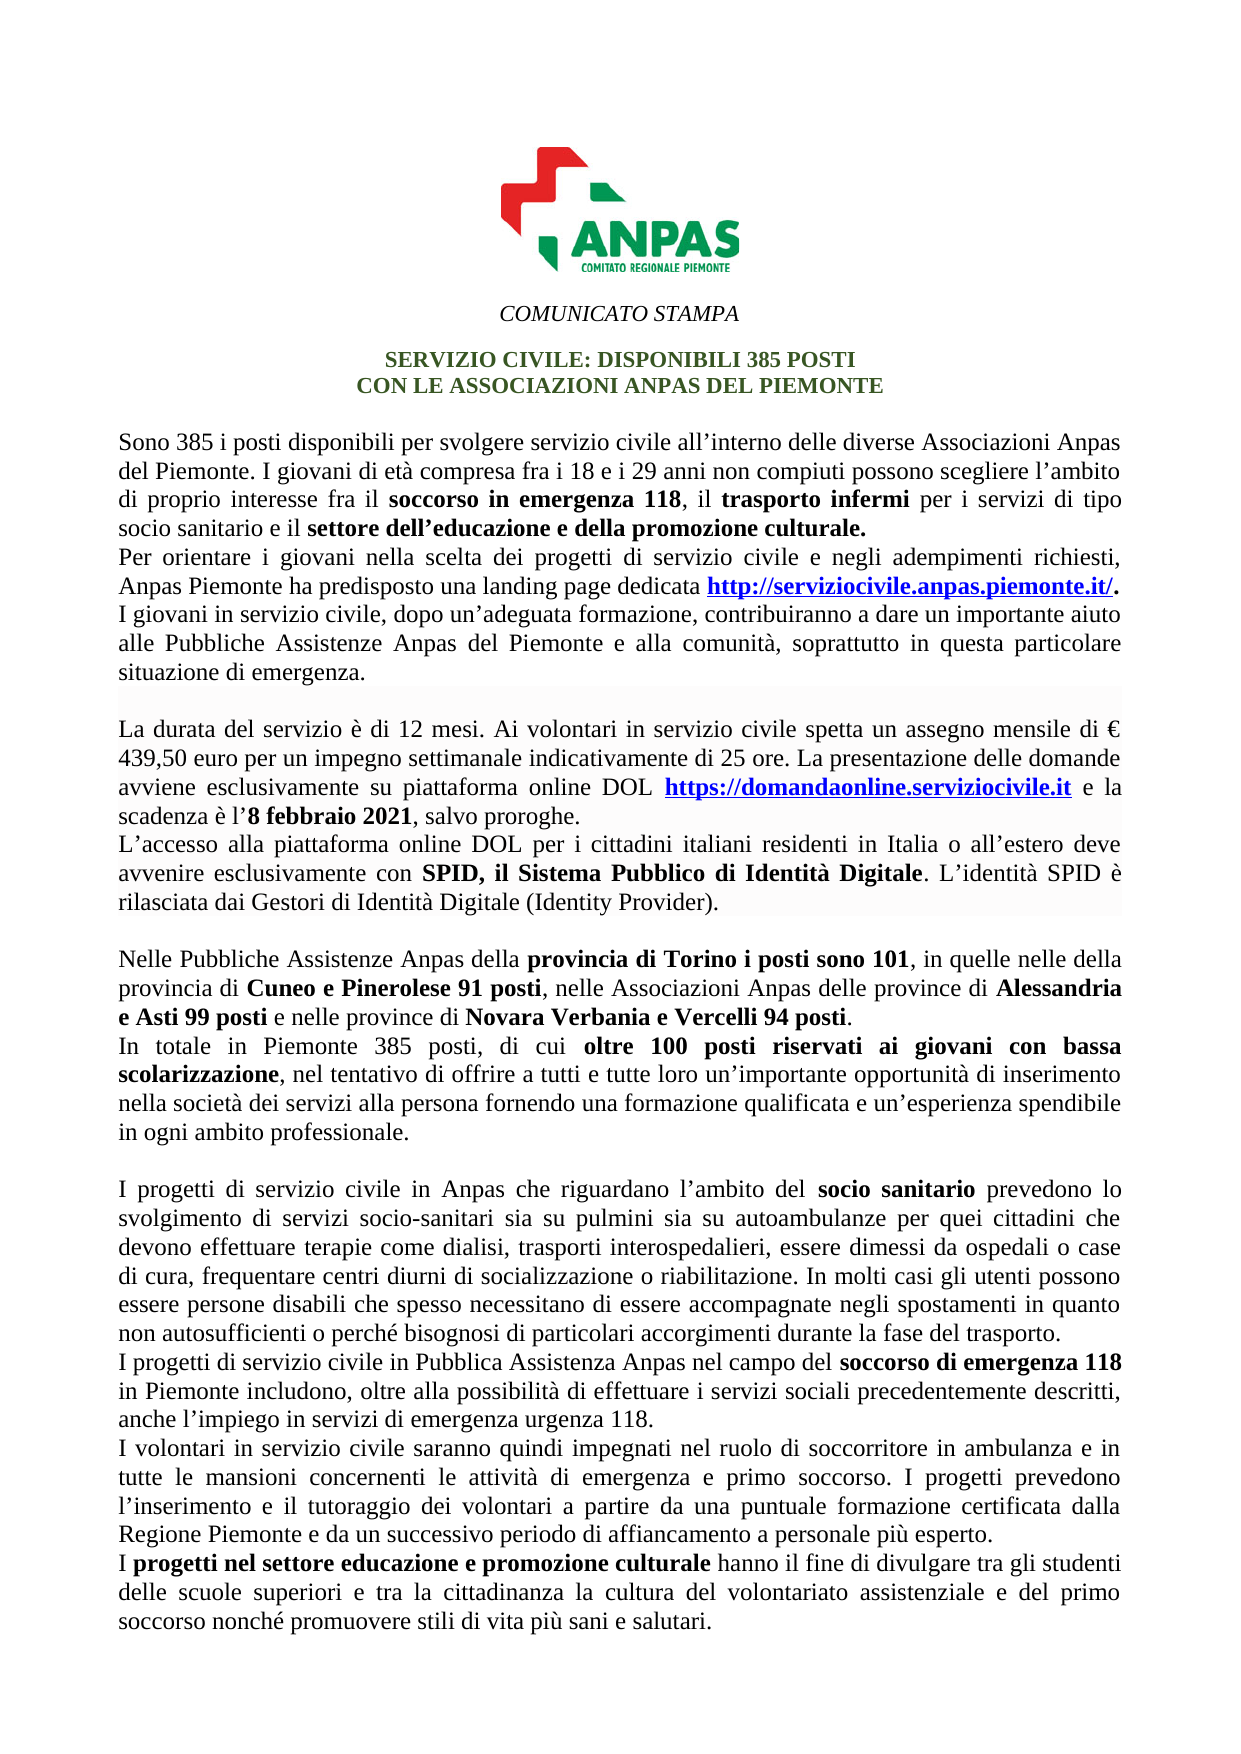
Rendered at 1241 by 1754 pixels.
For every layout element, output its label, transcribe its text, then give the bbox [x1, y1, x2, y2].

text Nelle Pubbliche Assistenze Anpas della provincia di Torino i posti sono 101, in quelle nelle della provincia di Cuneo e Pinerolese 91 posti, nelle Associazioni Anpas delle province di Alessandria e Asti 99 posti e nelle province di Novara Verbania e Vercelli 94 posti. [118, 944, 1122, 1031]
picture [501, 147, 740, 272]
text I progetti di servizio civile in Anpas che riguardano l’ambito del socio sanitario prevedono lo svolgimento di servizi socio-sanitari sia su pulmini sia su autoambulanze per quei cittadini che devono effettuare terapie come dialisi, trasporti interospedalieri, essere dimessi da ospedali o case di cura, frequentare centri diurni di socializzazione o riabilitazione. In molti casi gli utenti possono essere persone disabili che spesso necessitano di essere accompagnate negli spostamenti in quanto non autosufficienti o perché bisognosi di particolari accorgimenti durante la fase del trasporto. [118, 1174, 1122, 1347]
text I volontari in servizio civile saranno quindi impegnati nel ruolo di soccorritore in ambulanza e in tutte le mansioni concernenti le attività di emergenza e primo soccorso. I progetti prevedono l’inserimento e il tutoraggio dei volontari a partire da una puntuale formazione certificata dalla Regione Piemonte e da un successivo periodo di affiancamento a personale più esperto. [118, 1433, 1122, 1548]
text COMUNICATO STAMPA [118, 300, 1122, 326]
text I giovani in servizio civile, dopo un’adeguata formazione, contribuiranno a dare un importante aiuto alle Pubbliche Assistenze Anpas del Piemonte e alla comunità, soprattutto in questa particolare situazione di emergenza. [118, 599, 1122, 686]
text CON LE ASSOCIAZIONI ANPAS DEL PIEMONTE [118, 372, 1122, 398]
text L’accesso alla piattaforma online DOL per i cittadini italiani residenti in Italia o all’estero deve avvenire esclusivamente con SPID, il Sistema Pubblico di Identità Digitale. L’identità SPID è rilasciata dai Gestori di Identità Digitale (Identity Provider). [118, 829, 1122, 916]
text Sono 385 i posti disponibili per svolgere servizio civile all’interno delle diverse Associazioni Anpas del Piemonte. I giovani di età compresa fra i 18 e i 29 anni non compiuti possono scegliere l’ambito di proprio interesse fra il soccorso in emergenza 118, il trasporto infermi per i servizi di tipo socio sanitario e il settore dell’educazione e della promozione culturale. [118, 427, 1122, 542]
text SERVIZIO CIVILE: DISPONIBILI 385 POSTI [118, 346, 1122, 372]
text I progetti nel settore educazione e promozione culturale hanno il fine di divulgare tra gli studenti delle scuole superiori e tra la cittadinanza la cultura del volontariato assistenziale e del primo soccorso nonché promuovere stili di vita più sani e salutari. [118, 1548, 1122, 1634]
text La durata del servizio è di 12 mesi. Ai volontari in servizio civile spetta un assegno mensile di € 439,50 euro per un impegno settimanale indicativamente di 25 ore. La presentazione delle domande avviene esclusivamente su piattaforma online DOL https://domandaonline.serviziocivile.it e la scadenza è l’8 febbraio 2021, salvo proroghe. [118, 714, 1122, 829]
text In totale in Piemonte 385 posti, di cui oltre 100 posti riservati ai giovani con bassa scolarizzazione, nel tentativo di offrire a tutti e tutte loro un’importante opportunità di inserimento nella società dei servizi alla persona fornendo una formazione qualificata e un’esperienza spendibile in ogni ambito professionale. [118, 1031, 1122, 1146]
text Per orientare i giovani nella scelta dei progetti di servizio civile e negli adempimenti richiesti, Anpas Piemonte ha predisposto una landing page dedicata http://serviziocivile.anpas.piemonte.it/. [118, 542, 1122, 599]
text I progetti di servizio civile in Pubblica Assistenza Anpas nel campo del soccorso di emergenza 118 in Piemonte includono, oltre alla possibilità di effettuare i servizi sociali precedentemente descritti, anche l’impiego in servizi di emergenza urgenza 118. [118, 1347, 1122, 1433]
